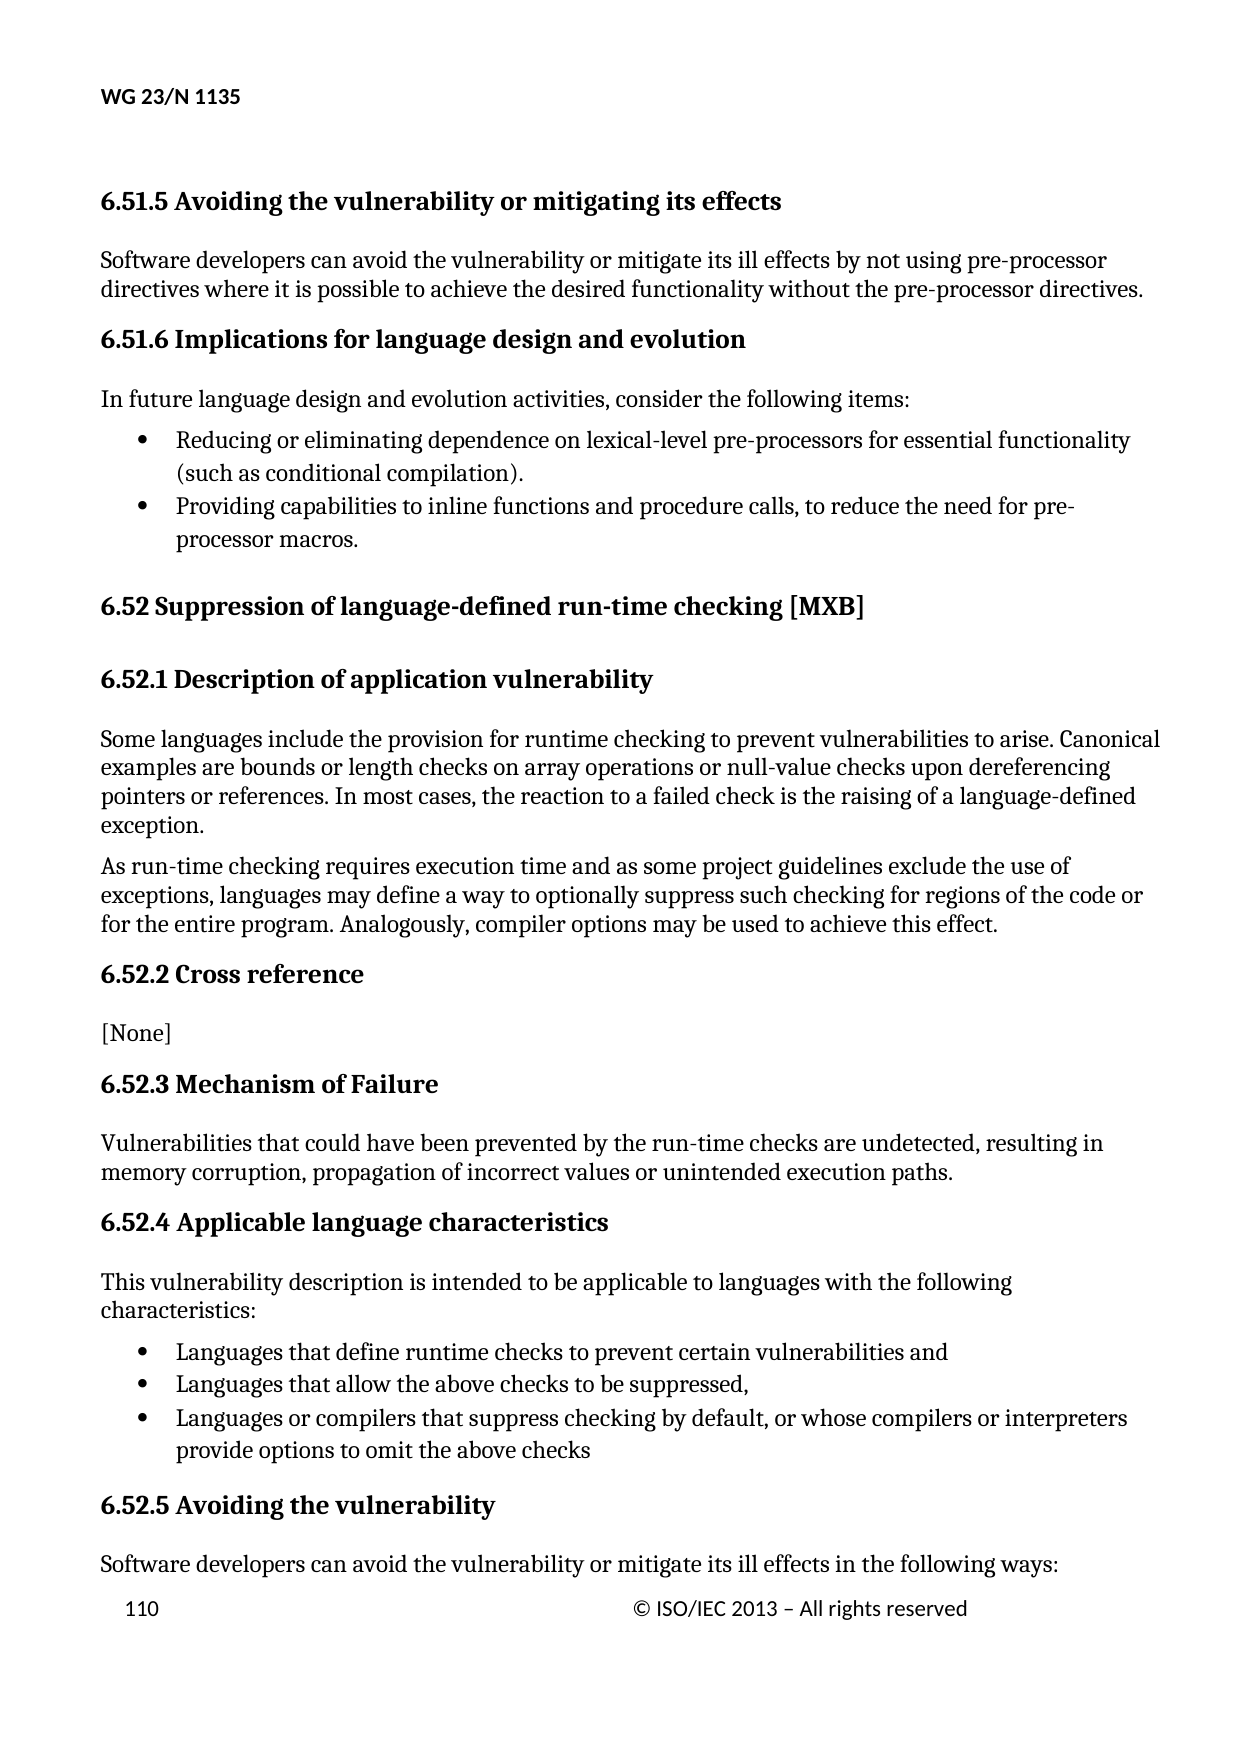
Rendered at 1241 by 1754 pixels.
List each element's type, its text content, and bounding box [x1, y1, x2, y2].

list Languages that allow the above checks to be suppressed, [138, 1370, 1164, 1399]
subtitle 6.52.3 Mechanism of Failure [101, 1069, 1164, 1100]
subtitle 6.51.5 Avoiding the vulnerability or mitigating its effects [101, 186, 1164, 217]
list Providing capabilities to inline functions and procedure calls, to reduce the need for pre-processor macros. [138, 492, 1164, 554]
subtitle 6.52.5 Avoiding the vulnerability [101, 1490, 1164, 1521]
subtitle 6.52.4 Applicable language characteristics [101, 1207, 1164, 1238]
subtitle 6.52.1 Description of application vulnerability [101, 664, 1164, 696]
subtitle 6.52 Suppression of language-defined run-time checking [MXB] [101, 591, 1164, 622]
text Software developers can avoid the vulnerability or mitigate its ill effects in the following ways: [101, 1550, 1164, 1579]
list Reducing or eliminating dependence on lexical-level pre-processors for essential functionality (such as conditional compilation). [138, 426, 1164, 488]
text [None] [101, 1019, 1164, 1048]
text This vulnerability description is intended to be applicable to languages with the following characteristics: [101, 1267, 1164, 1325]
list Languages or compilers that suppress checking by default, or whose compilers or interpreters provide options to omit the above checks [138, 1403, 1164, 1465]
text Some languages include the provision for runtime checking to prevent vulnerabilities to arise. Canonical examples are bounds or length checks on array operations or null-value checks upon dereferencing pointers or references. In most cases, the reaction to a failed check is the raising of a language-defined exception. [101, 724, 1164, 839]
subtitle 6.52.2 Cross reference [101, 959, 1164, 990]
subtitle 6.51.6 Implications for language design and evolution [101, 324, 1164, 356]
text In future language design and evolution activities, consider the following items: [101, 384, 1164, 413]
text Software developers can avoid the vulnerability or mitigate its ill effects by not using pre-processor directives where it is possible to achieve the desired functionality without the pre-processor directives. [101, 246, 1164, 304]
list Languages that define runtime checks to prevent certain vulnerabilities and [138, 1337, 1164, 1366]
text As run-time checking requires execution time and as some project guidelines exclude the use of exceptions, languages may define a way to optionally suppress such checking for regions of the code or for the entire program. Analogously, compiler options may be used to achieve this effect. [101, 852, 1164, 938]
text Vulnerabilities that could have been prevented by the run-time checks are undetected, resulting in memory corruption, propagation of incorrect values or unintended execution paths. [101, 1129, 1164, 1186]
